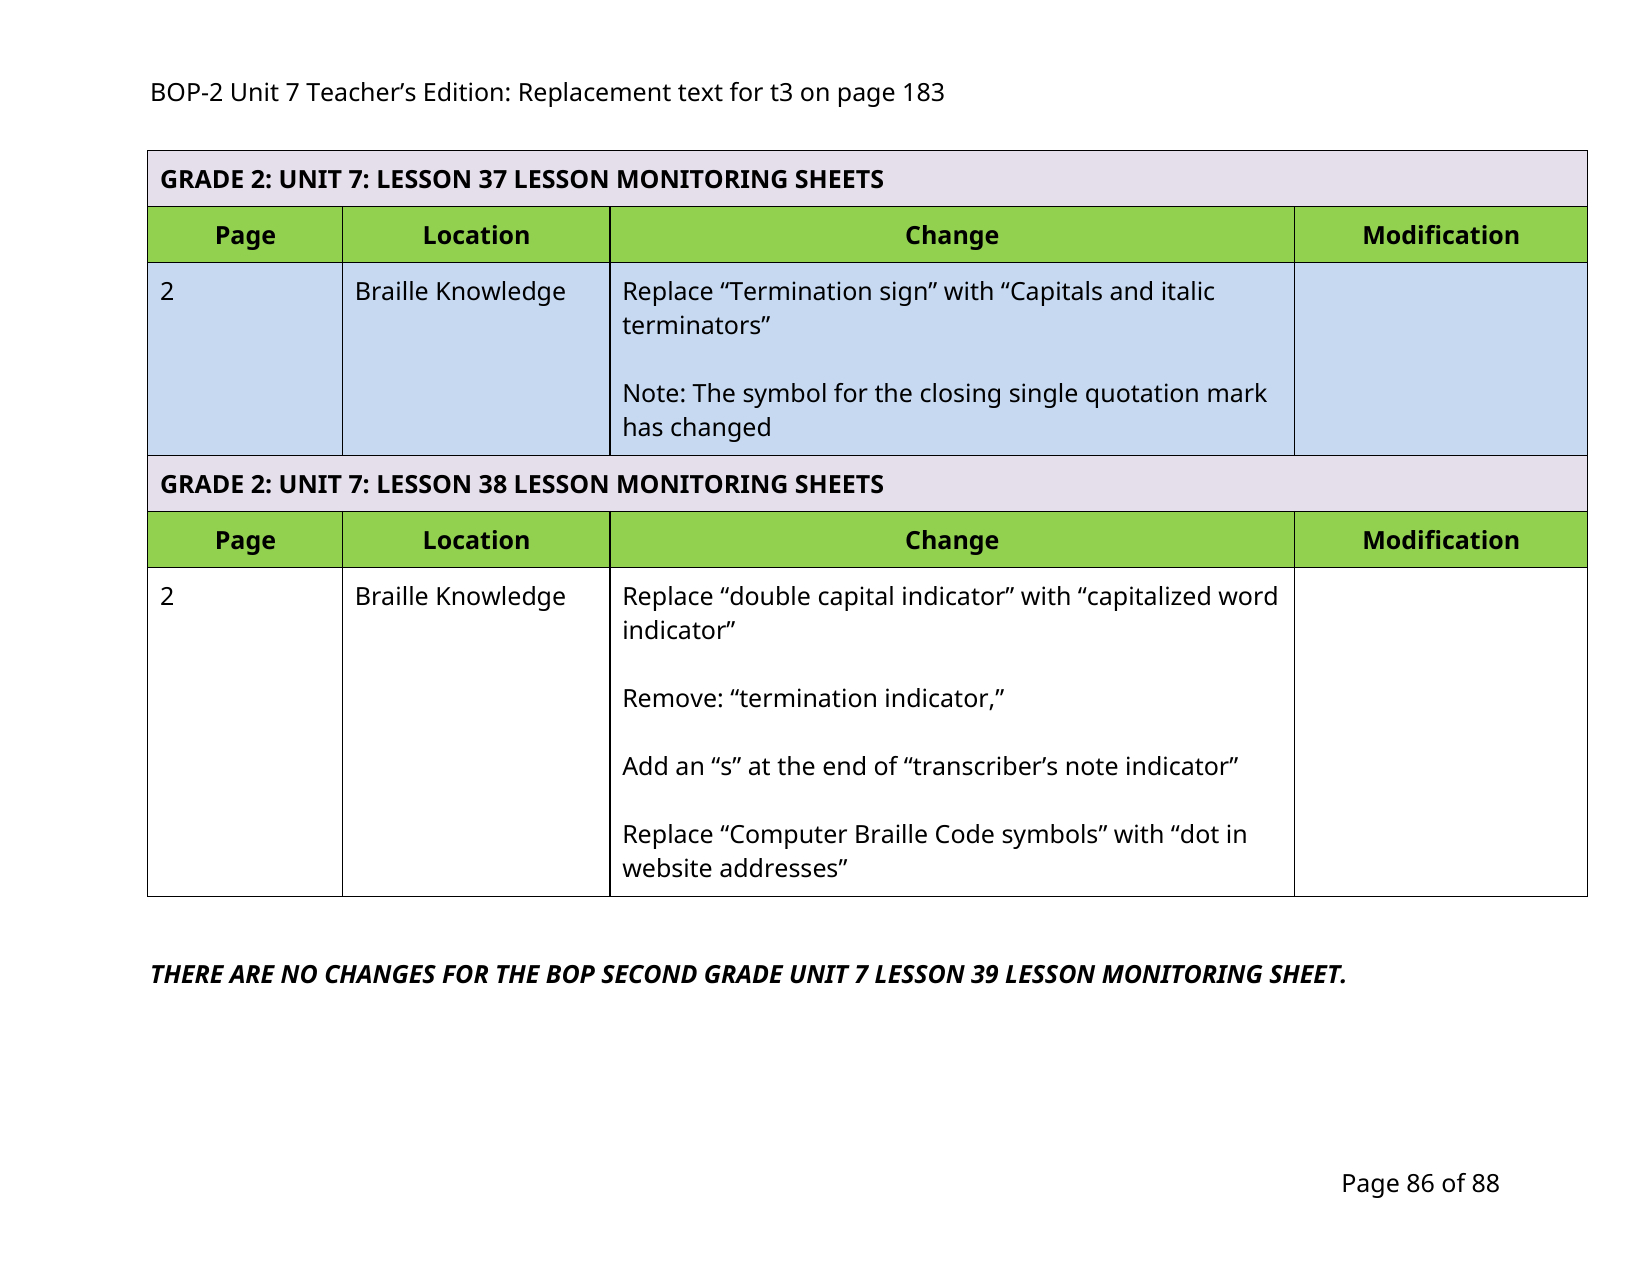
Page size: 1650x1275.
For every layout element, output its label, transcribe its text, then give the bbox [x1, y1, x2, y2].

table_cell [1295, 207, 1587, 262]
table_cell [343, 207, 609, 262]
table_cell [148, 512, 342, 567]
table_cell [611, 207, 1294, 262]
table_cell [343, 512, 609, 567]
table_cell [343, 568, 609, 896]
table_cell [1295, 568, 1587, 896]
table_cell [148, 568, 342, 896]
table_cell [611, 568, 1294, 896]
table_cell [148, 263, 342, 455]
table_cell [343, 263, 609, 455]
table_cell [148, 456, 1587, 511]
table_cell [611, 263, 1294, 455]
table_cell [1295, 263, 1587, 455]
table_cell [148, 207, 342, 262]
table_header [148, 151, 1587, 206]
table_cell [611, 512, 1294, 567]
text THERE ARE NO CHANGES FOR THE BOP SECOND GRADE UNIT 7 LESSON 39 LESSON MONITORING SHEET. [150, 957, 1500, 991]
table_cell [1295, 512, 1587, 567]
